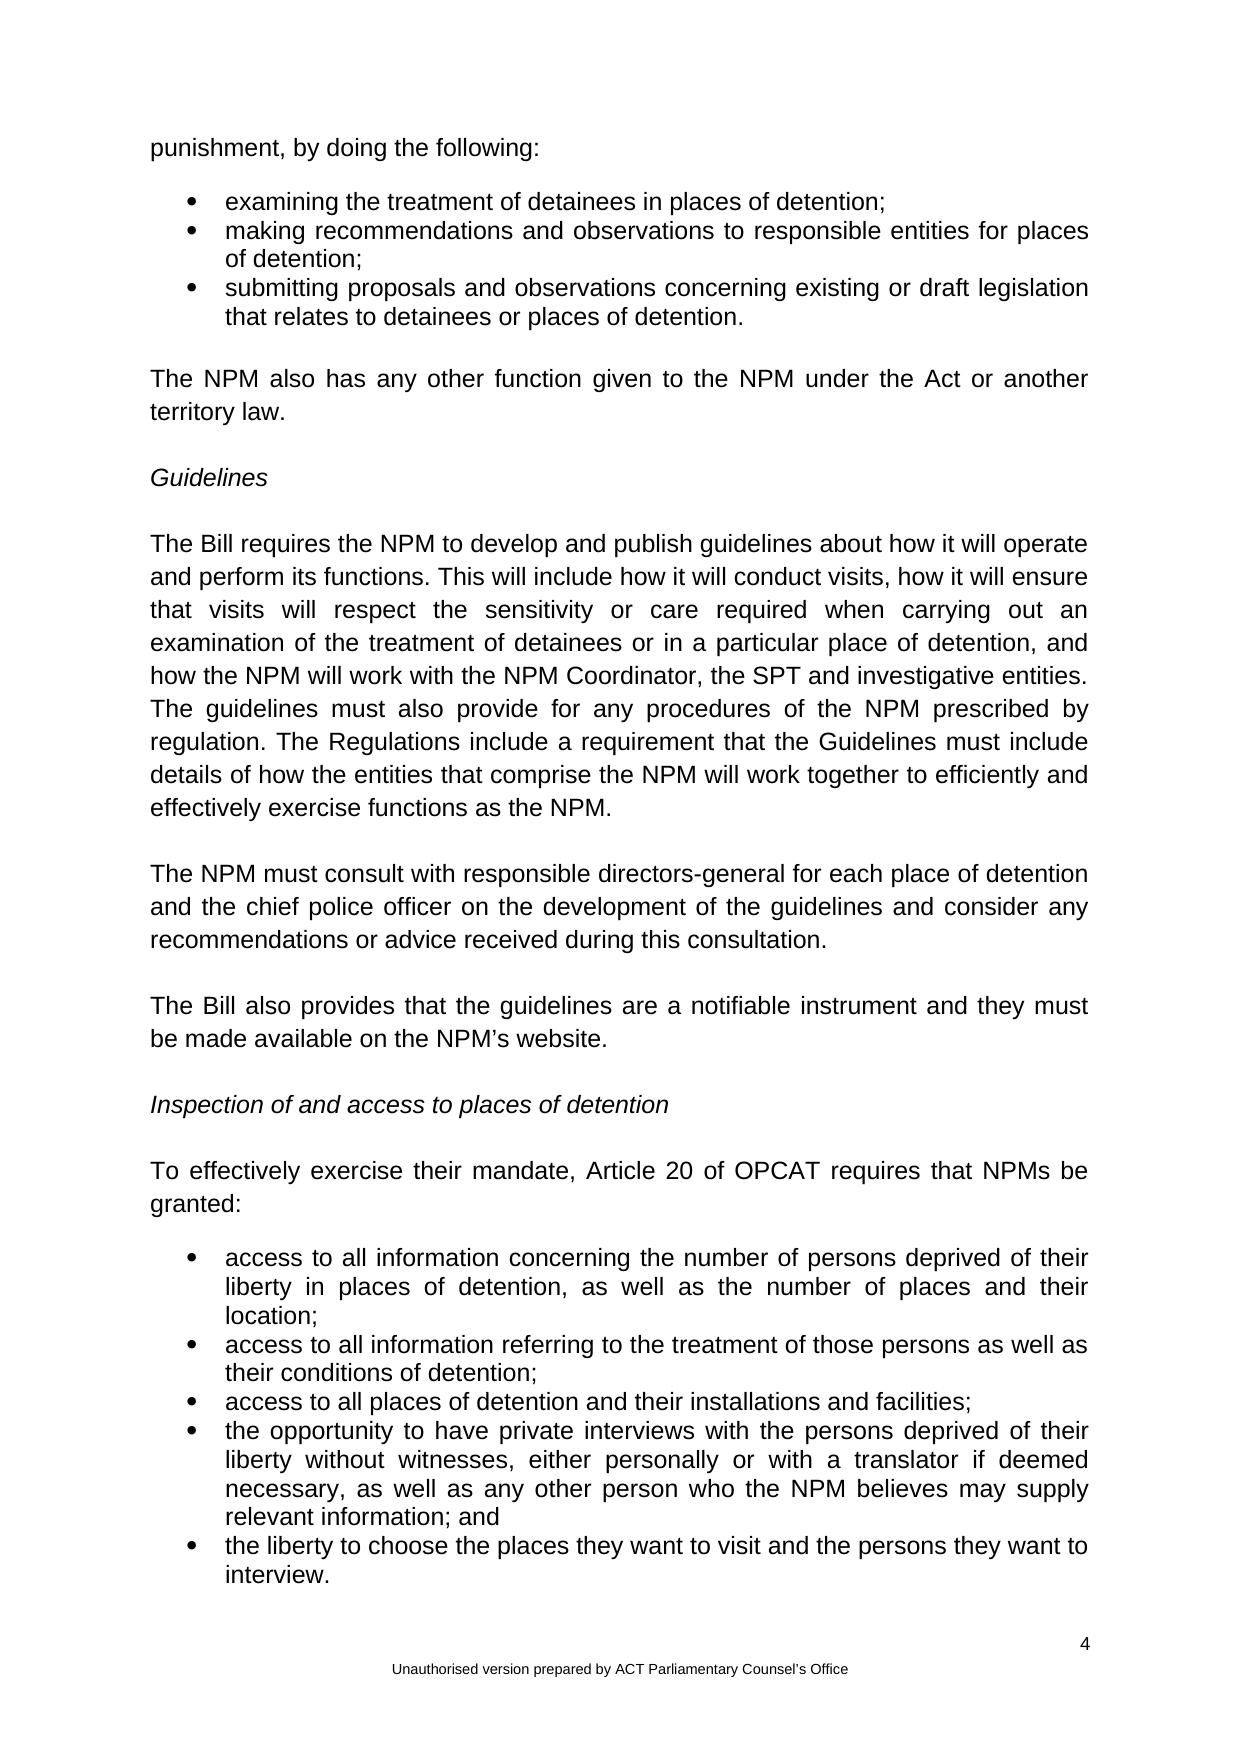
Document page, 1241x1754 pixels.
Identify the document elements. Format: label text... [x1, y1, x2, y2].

list submitting proposals and observations concerning existing or draft legislation that relates to detainees or places of detention. [187, 273, 1090, 331]
text The Bill requires the NPM to develop and publish guidelines about how it will operate and perform its functions. This will include how it will conduct visits, how it will ensure that visits will respect the sensitivity or care required when carrying out an examination of the treatment of detainees or in a particular place of detention, and how the NPM will work with the NPM Coordinator, the SPT and investigative entities. The guidelines must also provide for any procedures of the NPM prescribed by regulation. The Regulations include a requirement that the Guidelines must include details of how the entities that comprise the NPM will work together to efficiently and effectively exercise functions as the NPM. [150, 529, 1090, 822]
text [150, 133, 1090, 162]
text The Bill also provides that the guidelines are a notifiable instrument and they must be made available on the NPM’s website. [150, 991, 1090, 1053]
text The NPM also has any other function given to the NPM under the Act or another territory law. [150, 364, 1090, 426]
list access to all information referring to the treatment of those persons as well as their conditions of detention; [187, 1329, 1090, 1387]
list the opportunity to have private interviews with the persons deprived of their liberty without witnesses, either personally or with a translator if deemed necessary, as well as any other person who the NPM believes may supply relevant information; and [187, 1416, 1090, 1531]
text The NPM must consult with responsible directors-general for each place of detention and the chief police officer on the development of the guidelines and consider any recommendations or advice received during this consultation. [150, 859, 1090, 954]
list the liberty to choose the places they want to visit and the persons they want to interview. [187, 1531, 1090, 1589]
list examining the treatment of detainees in places of detention; [187, 187, 1090, 216]
text Guidelines [150, 463, 1090, 492]
text To effectively exercise their mandate, Article 20 of OPCAT requires that NPMs be granted: [150, 1156, 1090, 1218]
text Inspection of and access to places of detention [150, 1090, 1090, 1119]
list access to all information concerning the number of persons deprived of their liberty in places of detention, as well as the number of places and their location; [187, 1243, 1090, 1329]
list making recommendations and observations to responsible entities for places of detention; [187, 216, 1090, 273]
list access to all places of detention and their installations and facilities; [187, 1387, 1090, 1416]
